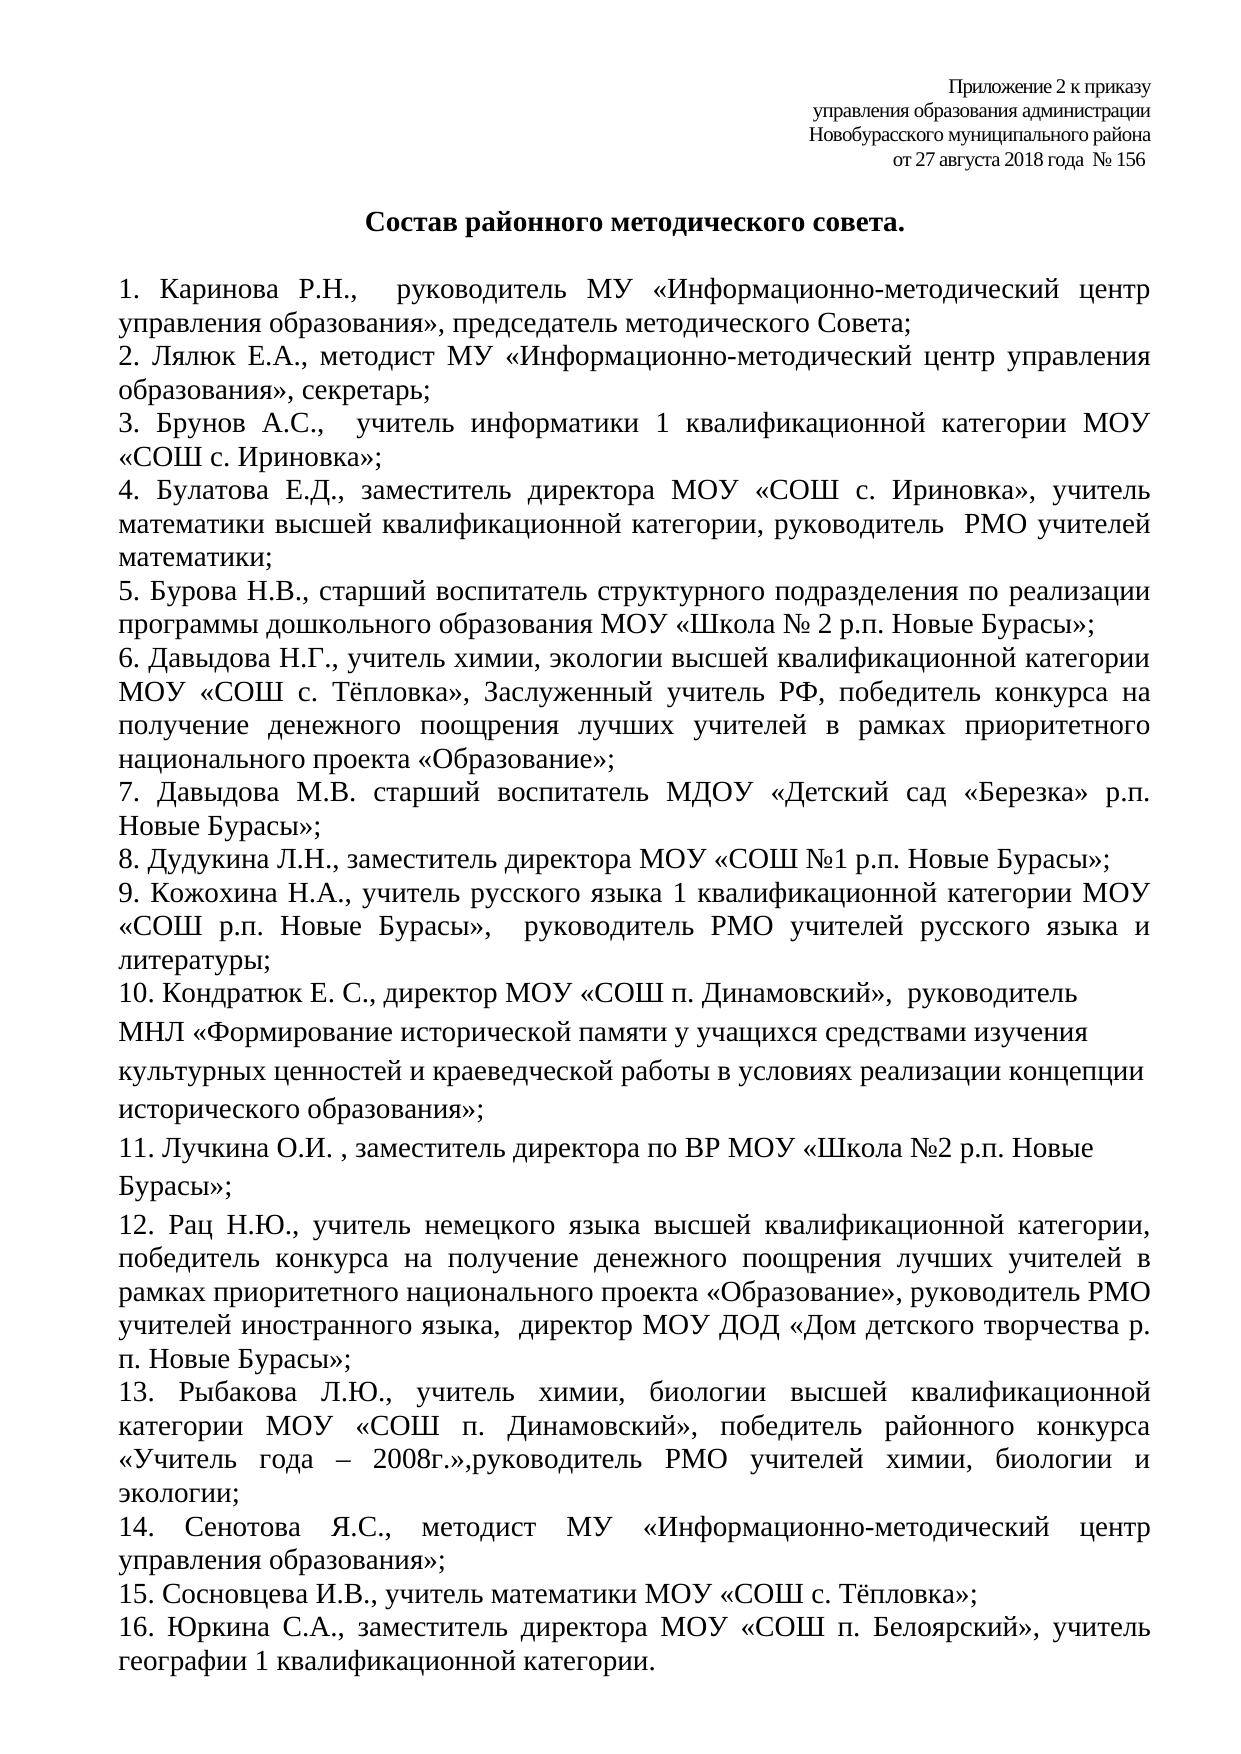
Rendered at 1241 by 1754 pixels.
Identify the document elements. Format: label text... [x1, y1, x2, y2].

text 8. Дудукина Л.Н., заместитель директора МОУ «СОШ №1 р.п. Новые Бурасы»; [118, 841, 1152, 875]
text 5. Бурова Н.В., старший воспитатель структурного подразделения по реализации программы дошкольного образования МОУ «Школа № 2 р.п. Новые Бурасы»; [118, 573, 1152, 640]
text 6. Давыдова Н.Г., учитель химии, экологии высшей квалификационной категории МОУ «СОШ с. Тёпловка», Заслуженный учитель РФ, победитель конкурса на получение денежного поощрения лучших учителей в рамках приоритетного национального проекта «Образование»; [118, 640, 1152, 774]
text 10. Кондратюк Е. С., директор МОУ «СОШ п. Динамовский», руководитель МНЛ «Формирование исторической памяти у учащихся средствами изучения культурных ценностей и краеведческой работы в условиях реализации концепции исторического образования»; [118, 976, 1152, 1125]
text 2. Лялюк Е.А., методист МУ «Информационно-методический центр управления образования», секретарь; [118, 338, 1152, 405]
text 11. Лучкина О.И. , заместитель директора по ВР МОУ «Школа №2 р.п. Новые Бурасы»; [118, 1130, 1152, 1202]
text 3. Брунов А.С., учитель информатики 1 квалификационной категории МОУ «СОШ с. Ириновка»; [118, 405, 1152, 472]
text 12. Рац Н.Ю., учитель немецкого языка высшей квалификационной категории, победитель конкурса на получение денежного поощрения лучших учителей в рамках приоритетного национального проекта «Образование», руководитель РМО учителей иностранного языка, директор МОУ ДОД «Дом детского творчества р. п. Новые Бурасы»; [118, 1207, 1152, 1374]
text управления образования администрации [118, 98, 1152, 122]
text 7. Давыдова М.В. старший воспитатель МДОУ «Детский сад «Березка» р.п. Новые Бурасы»; [118, 774, 1152, 841]
text 1. Каринова Р.Н., руководитель МУ «Информационно-методический центр управления образования», председатель методического Совета; [118, 271, 1152, 338]
text 15. Сосновцева И.В., учитель математики МОУ «СОШ с. Тёпловка»; [118, 1576, 1152, 1609]
text Состав районного методического совета. [118, 204, 1152, 238]
text 13. Рыбакова Л.Ю., учитель химии, биологии высшей квалификационной категории МОУ «СОШ п. Динамовский», победитель районного конкурса «Учитель года – 2008г.»,руководитель РМО учителей химии, биологии и экологии; [118, 1374, 1152, 1509]
text 4. Булатова Е.Д., заместитель директора МОУ «СОШ с. Ириновка», учитель математики высшей квалификационной категории, руководитель РМО учителей математики; [118, 472, 1152, 573]
text от 27 августа 2018 года № 156 [118, 147, 1146, 171]
text 14. Сенотова Я.С., методист МУ «Информационно-методический центр управления образования»; [118, 1509, 1152, 1576]
text Приложение 2 к приказу [118, 74, 1152, 98]
text Новобурасского муниципального района [118, 122, 1152, 146]
text 16. Юркина С.А., заместитель директора МОУ «СОШ п. Белоярский», учитель географии 1 квалификационной категории. [118, 1609, 1152, 1676]
text 9. Кожохина Н.А., учитель русского языка 1 квалификационной категории МОУ «СОШ р.п. Новые Бурасы», руководитель РМО учителей русского языка и литературы; [118, 875, 1152, 976]
